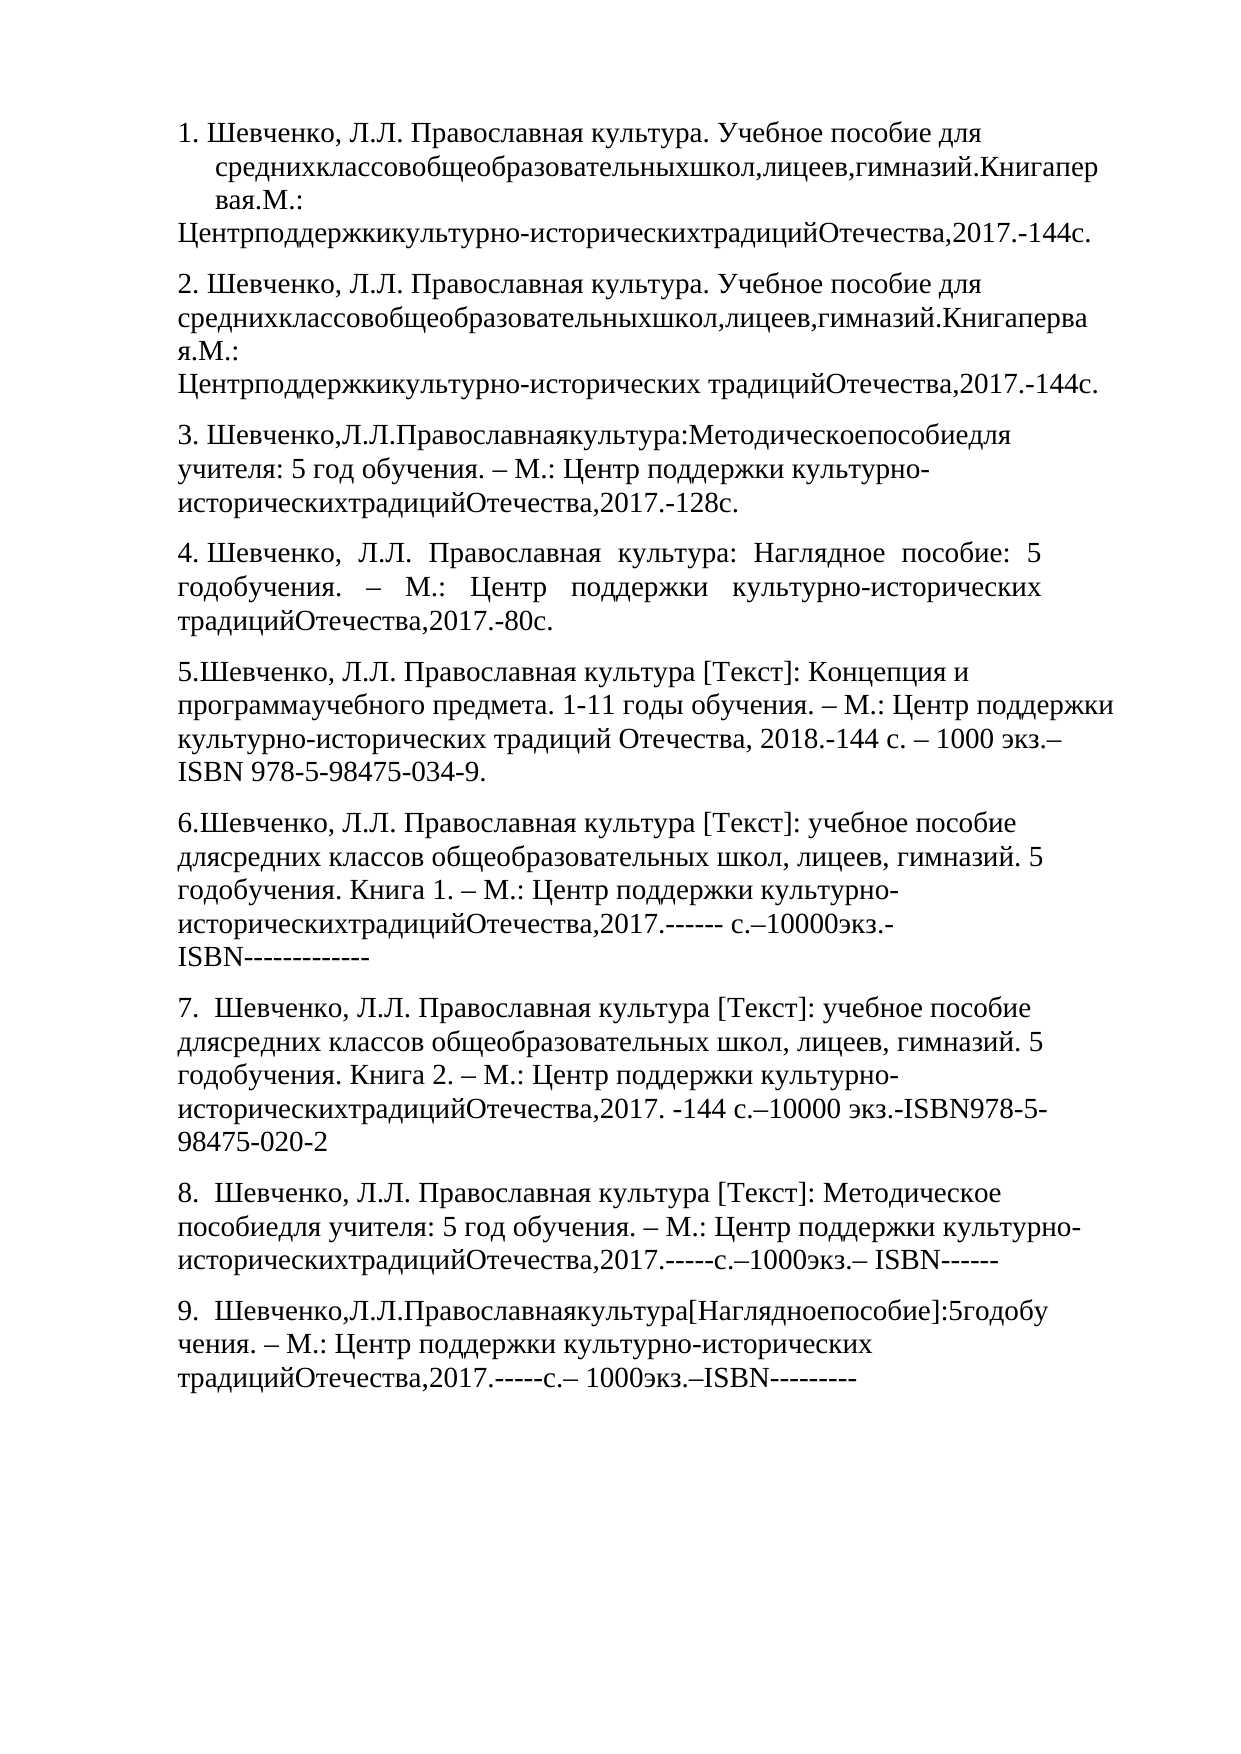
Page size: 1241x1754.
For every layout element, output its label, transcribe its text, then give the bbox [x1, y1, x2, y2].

list Шевченко, Л.Л. Православная культура [Текст]: Методическое пособиедля учителя: 5 год обучения. – М.: Центр поддержки культурно-историческихтрадицийОтечества,2017.-----с.–1000экз.– ISBN------ [177, 1175, 1152, 1276]
text учителя: 5 год обучения. – М.: Центр поддержки культурно-историческихтрадицийОтечества,2017.-128с. [177, 451, 1103, 518]
list Шевченко,Л.Л.Православнаякультура[Наглядноепособие]:5годобучения. – М.: Центр поддержки культурно-исторических традицийОтечества,2017.-----с.– 1000экз.–ISBN--------- [177, 1293, 1063, 1394]
list Шевченко, Л.Л. Православная культура [Текст]: Концепция и программаучебного предмета. 1-11 годы обучения. – М.: Центр поддержки культурно-исторических традиций Отечества, 2018.-144 с. – 1000 экз.– ISBN 978-5-98475-034-9. [177, 654, 1126, 788]
list Шевченко, Л.Л. Православная культура: Наглядное пособие: 5 годобучения. – М.: Центр поддержки культурно-исторических традицийОтечества,2017.-80с. [177, 536, 1042, 636]
text Центрподдержкикультурно-исторических традицийОтечества,2017.-144с. [177, 367, 1196, 400]
list Шевченко, Л.Л. Православная культура [Текст]: учебное пособие длясредних классов общеобразовательных школ, лицеев, гимназий. 5 годобучения. Книга 1. – М.: Центр поддержки культурно-историческихтрадицийОтечества,2017.------ с.–10000экз.-ISBN------------- [177, 805, 1067, 973]
list Шевченко, Л.Л. Православная культура. Учебное пособие для среднихклассовобщеобразовательныхшкол,лицеев,гимназий.Книгапервая.М.: [177, 115, 1101, 216]
list Шевченко, Л.Л. Православная культура. Учебное пособие для среднихклассовобщеобразовательныхшкол,лицеев,гимназий.Книгапервая.М.: [177, 266, 1100, 367]
text Центрподдержкикультурно-историческихтрадицийОтечества,2017.-144с. [177, 216, 1196, 249]
list Шевченко,Л.Л.Православнаякультура:Методическоепособиедля [177, 418, 1196, 451]
list Шевченко, Л.Л. Православная культура [Текст]: учебное пособие длясредних классов общеобразовательных школ, лицеев, гимназий. 5 годобучения. Книга 2. – М.: Центр поддержки культурно-историческихтрадицийОтечества,2017. -144 с.–10000 экз.-ISBN978-5-98475-020-2 [177, 990, 1094, 1158]
